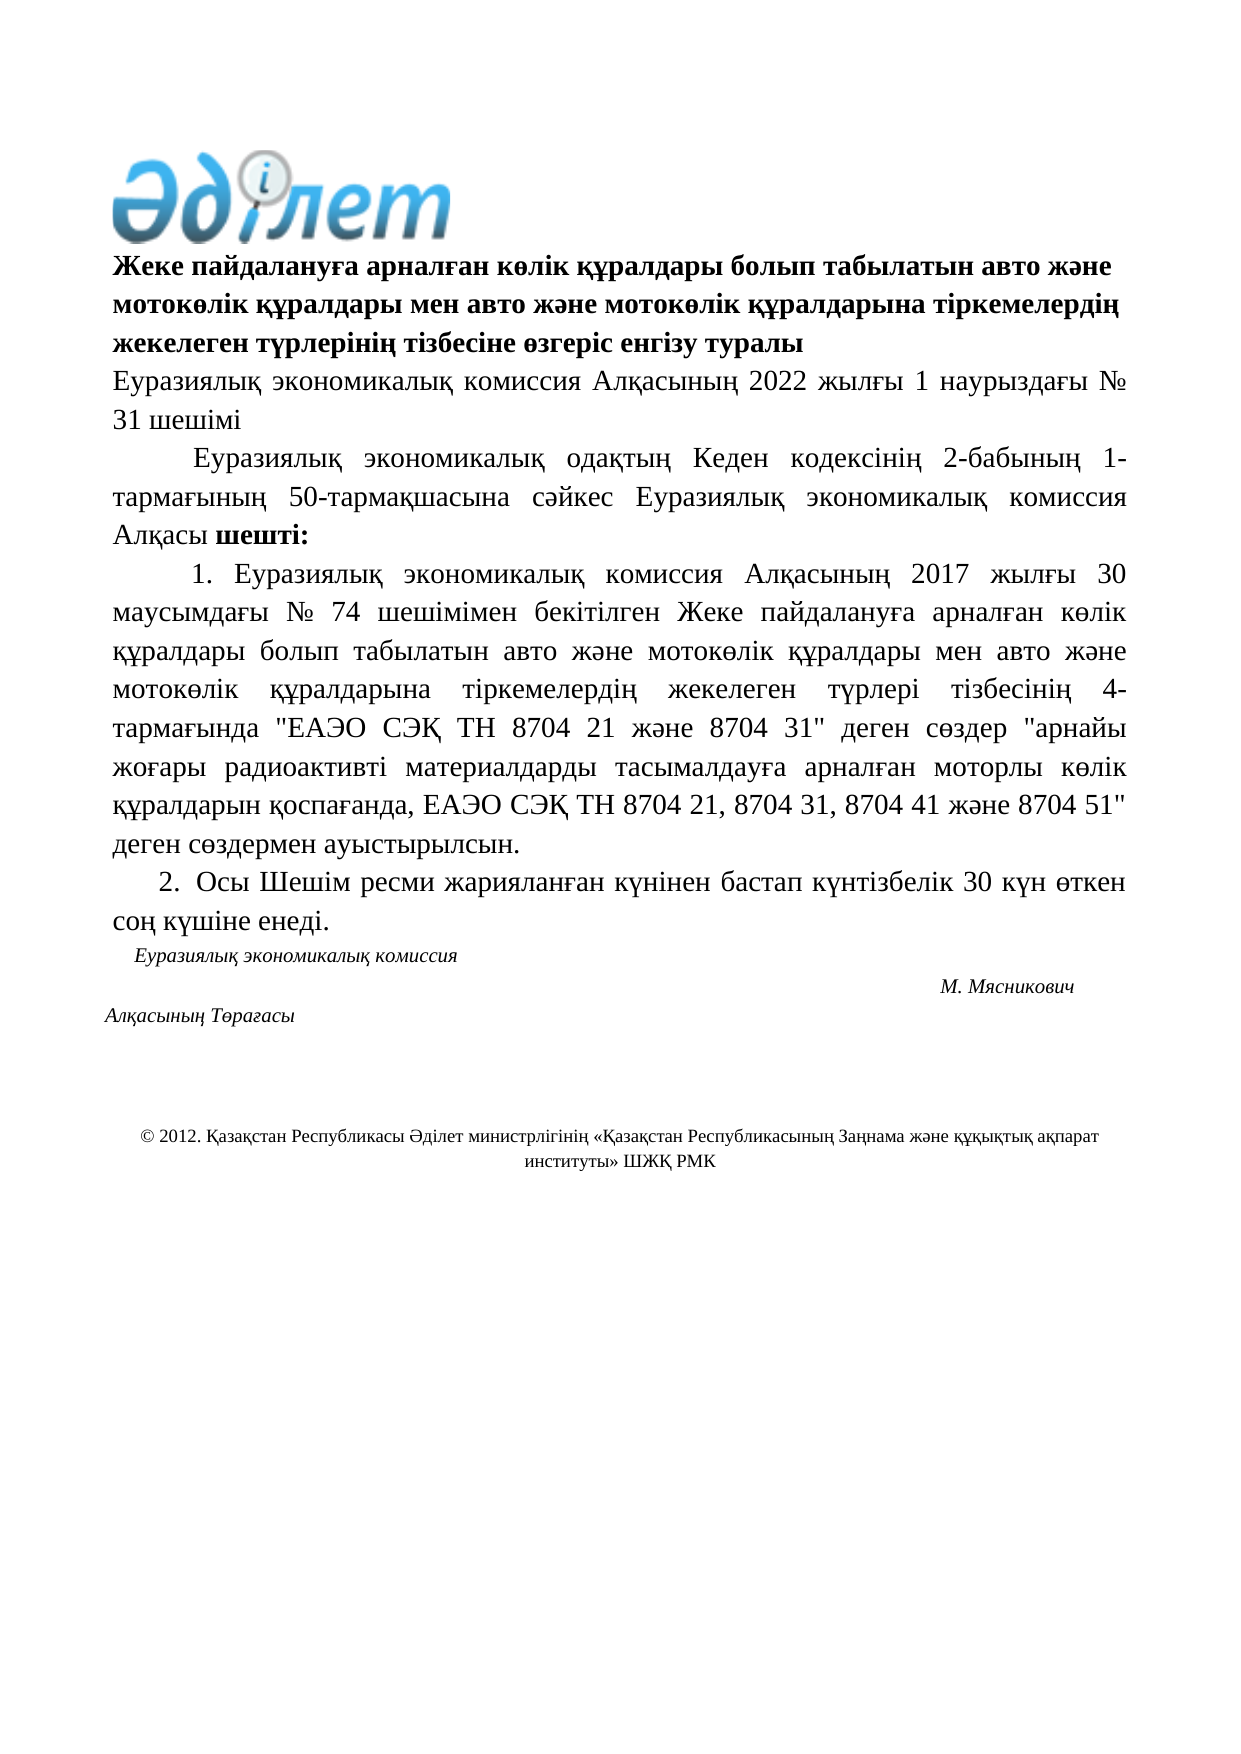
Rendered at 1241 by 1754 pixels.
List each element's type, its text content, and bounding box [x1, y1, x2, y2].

text 2. Осы Шешім ресми жарияланған күнінен бастап күнтізбелік 30 күн өткен соң күшіне енеді. [112, 864, 1128, 936]
text Еуразиялық экономикалық одақтың Кеден кодексінің 2-бабының 1-тармағының 50-тармақшасына сәйкес Еуразиялық экономикалық комиссия Алқасы шешті: [112, 440, 1128, 551]
text 1. Еуразиялық экономикалық комиссия Алқасының 2017 жылғы 30 маусымдағы № 74 шешімімен бекітілген Жеке пайдалануға арналған көлік құралдары болып табылатын авто және мотокөлік құралдары мен авто және мотокөлік құралдарына тіркемелердің жекелеген түрлері тізбесінің 4-тармағында "ЕАЭО СЭҚ ТН 8704 21 және 8704 31" деген сөздер "арнайы жоғары радиоактивті материалдарды тасымалдауға арналған моторлы көлік құралдарын қоспағанда, ЕАЭО СЭҚ ТН 8704 21, 8704 31, 8704 41 және 8704 51" деген сөздермен ауыстырылсын. [112, 556, 1128, 859]
picture [112, 150, 451, 244]
table_header М. Мясникович [939, 941, 1240, 1034]
text © 2012. Қазақстан Республикасы Әділет министрлігінің «Қазақстан Республикасының Заңнама және құқықтық ақпарат институты» ШЖҚ РМК [112, 1125, 1128, 1171]
text Жеке пайдалануға арналған көлік құралдары болып табылатын авто және мотокөлік құралдары мен авто және мотокөлік құралдарына тіркемелердің жекелеген түрлерінің тізбесіне өзгеріс енгізу туралы [112, 248, 1128, 358]
text Еуразиялық экономикалық комиссия Алқасының 2022 жылғы 1 наурыздағы № 31 шешімі [112, 363, 1128, 435]
table_header Еуразиялық экономикалық комиссия Алқасының Төрағасы [101, 941, 939, 1034]
